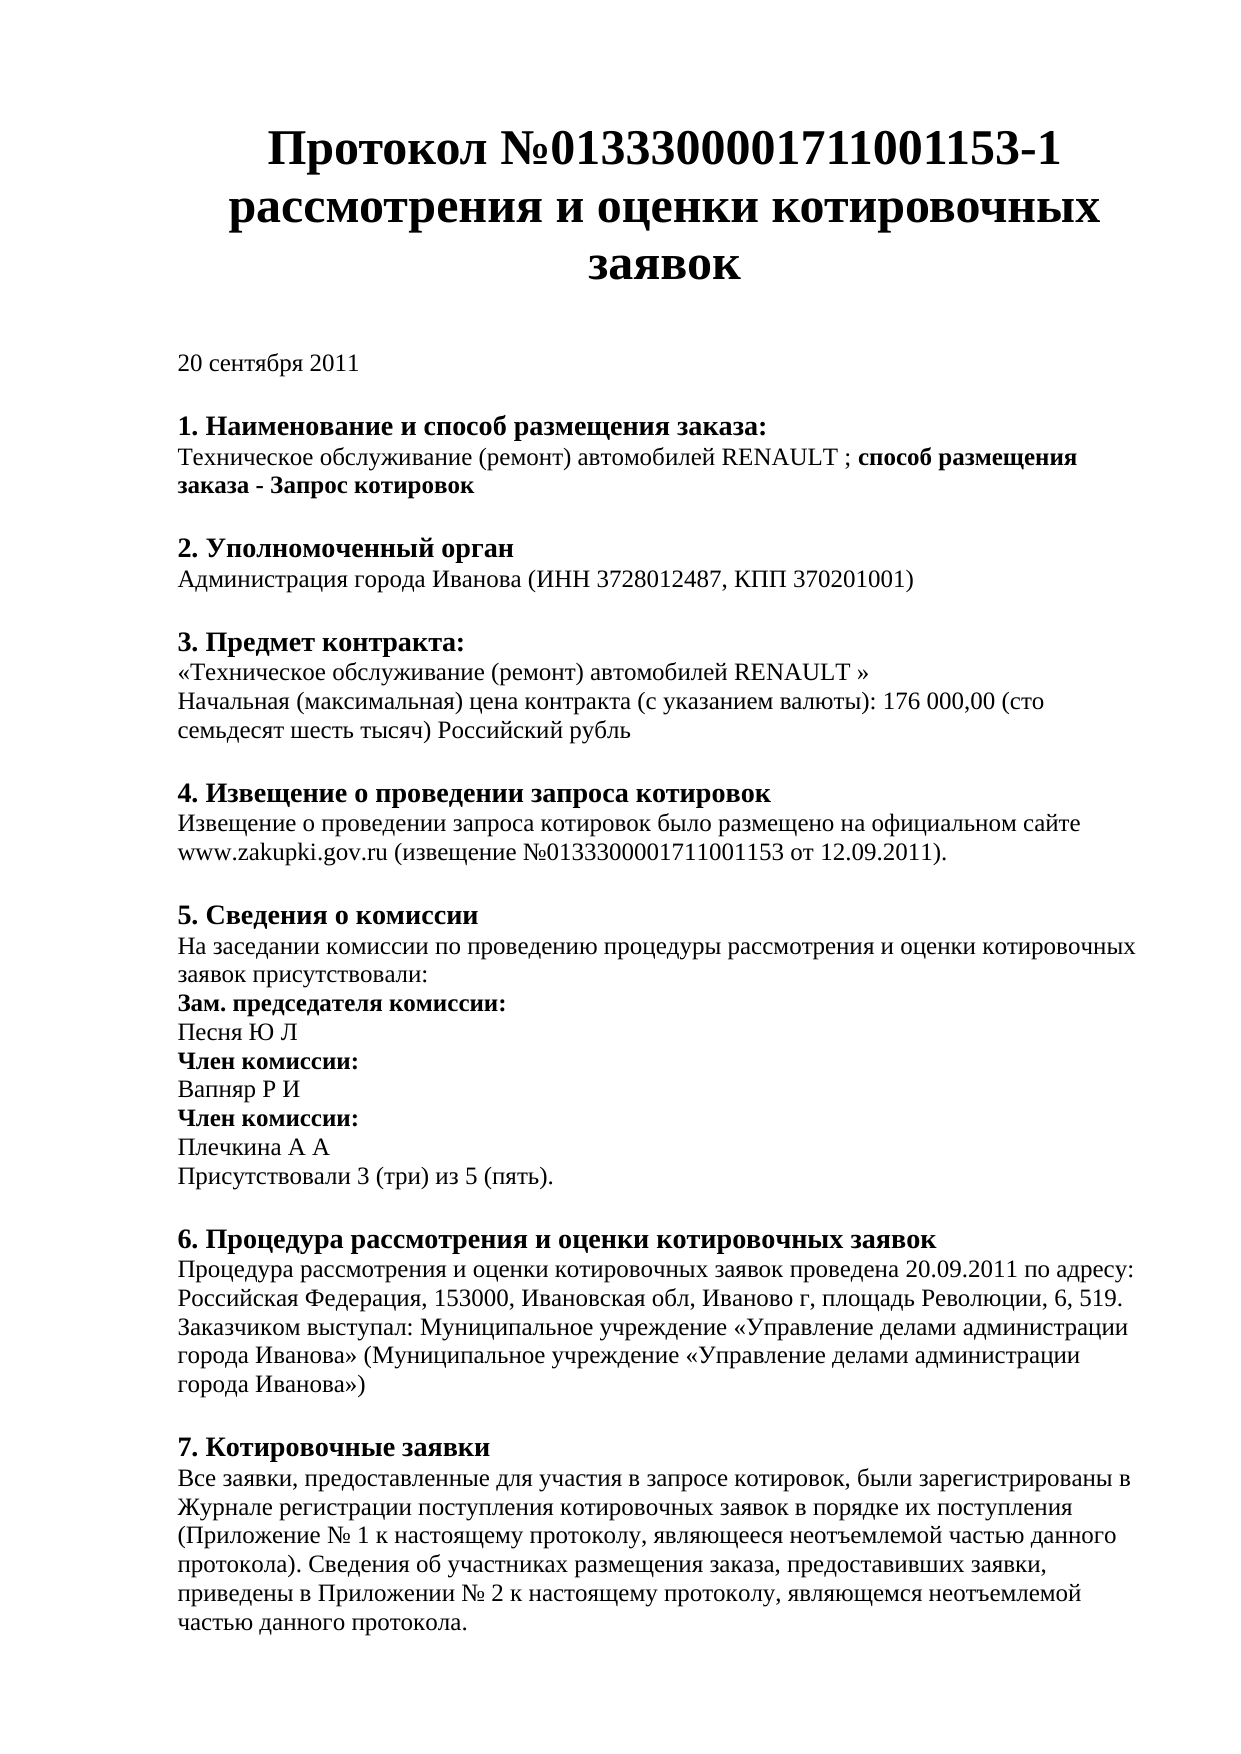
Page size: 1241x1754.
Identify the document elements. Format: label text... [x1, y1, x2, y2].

text 20 сентября 2011 [177, 319, 1152, 377]
text 6. Процедура рассмотрения и оценки котировочных заявок [177, 1222, 1152, 1254]
text 3. Предмет контракта: [177, 625, 1152, 657]
text Член комиссии: Плечкина А А [177, 1103, 1152, 1161]
text 2. Уполномоченный орган [177, 532, 1152, 564]
text 7. Котировочные заявки [177, 1431, 1152, 1463]
text рассмотрения и оценки котировочных заявок [177, 176, 1152, 291]
text На заседании комиссии по проведению процедуры рассмотрения и оценки котировочных заявок присутствовали: [177, 931, 1152, 988]
text Извещение о проведении запроса котировок было размещено на официальном сайте www.zakupki.gov.ru (извещение №0133300001711001153 от 12.09.2011). [177, 808, 1152, 866]
text Протокол №0133300001711001153-1 [177, 118, 1152, 176]
text Присутствовали 3 (три) из 5 (пять). [177, 1161, 1152, 1189]
text Член комиссии: Вапняр Р И [177, 1046, 1152, 1103]
text Техническое обслуживание (ремонт) автомобилей RENAULT ; способ размещения заказа - Запрос котировок [177, 442, 1152, 499]
text Процедура рассмотрения и оценки котировочных заявок проведена 20.09.2011 по адресу: Российская Федерация, 153000, Ивановская обл, Иваново г, площадь Революции, 6, 519. Заказчиком выступал: Муниципальное учреждение «Управление делами администрации города Иванова» (Муниципальное учреждение «Управление делами администрации города Иванова») [177, 1254, 1152, 1398]
text Все заявки, предоставленные для участия в запросе котировок, были зарегистрированы в Журнале регистрации поступления котировочных заявок в порядке их поступления (Приложение № 1 к настоящему протоколу, являющееся неотъемлемой частью данного протокола). Сведения об участниках размещения заказа, предоставивших заявки, приведены в Приложении № 2 к настоящему протоколу, являющемся неотъемлемой частью данного протокола. [177, 1463, 1152, 1635]
text 1. Наименование и способ размещения заказа: [177, 409, 1152, 442]
text 5. Сведения о комиссии [177, 898, 1152, 931]
text Зам. председателя комиссии: Песня Ю Л [177, 988, 1152, 1046]
text 4. Извещение о проведении запроса котировок [177, 776, 1152, 808]
text «Техническое обслуживание (ремонт) автомобилей RENAULT » Начальная (максимальная) цена контракта (с указанием валюты): 176 000,00 (сто семьдесят шесть тысяч) Российский рубль [177, 657, 1152, 744]
text Администрация города Иванова (ИНН 3728012487, КПП 370201001) [177, 564, 1152, 593]
